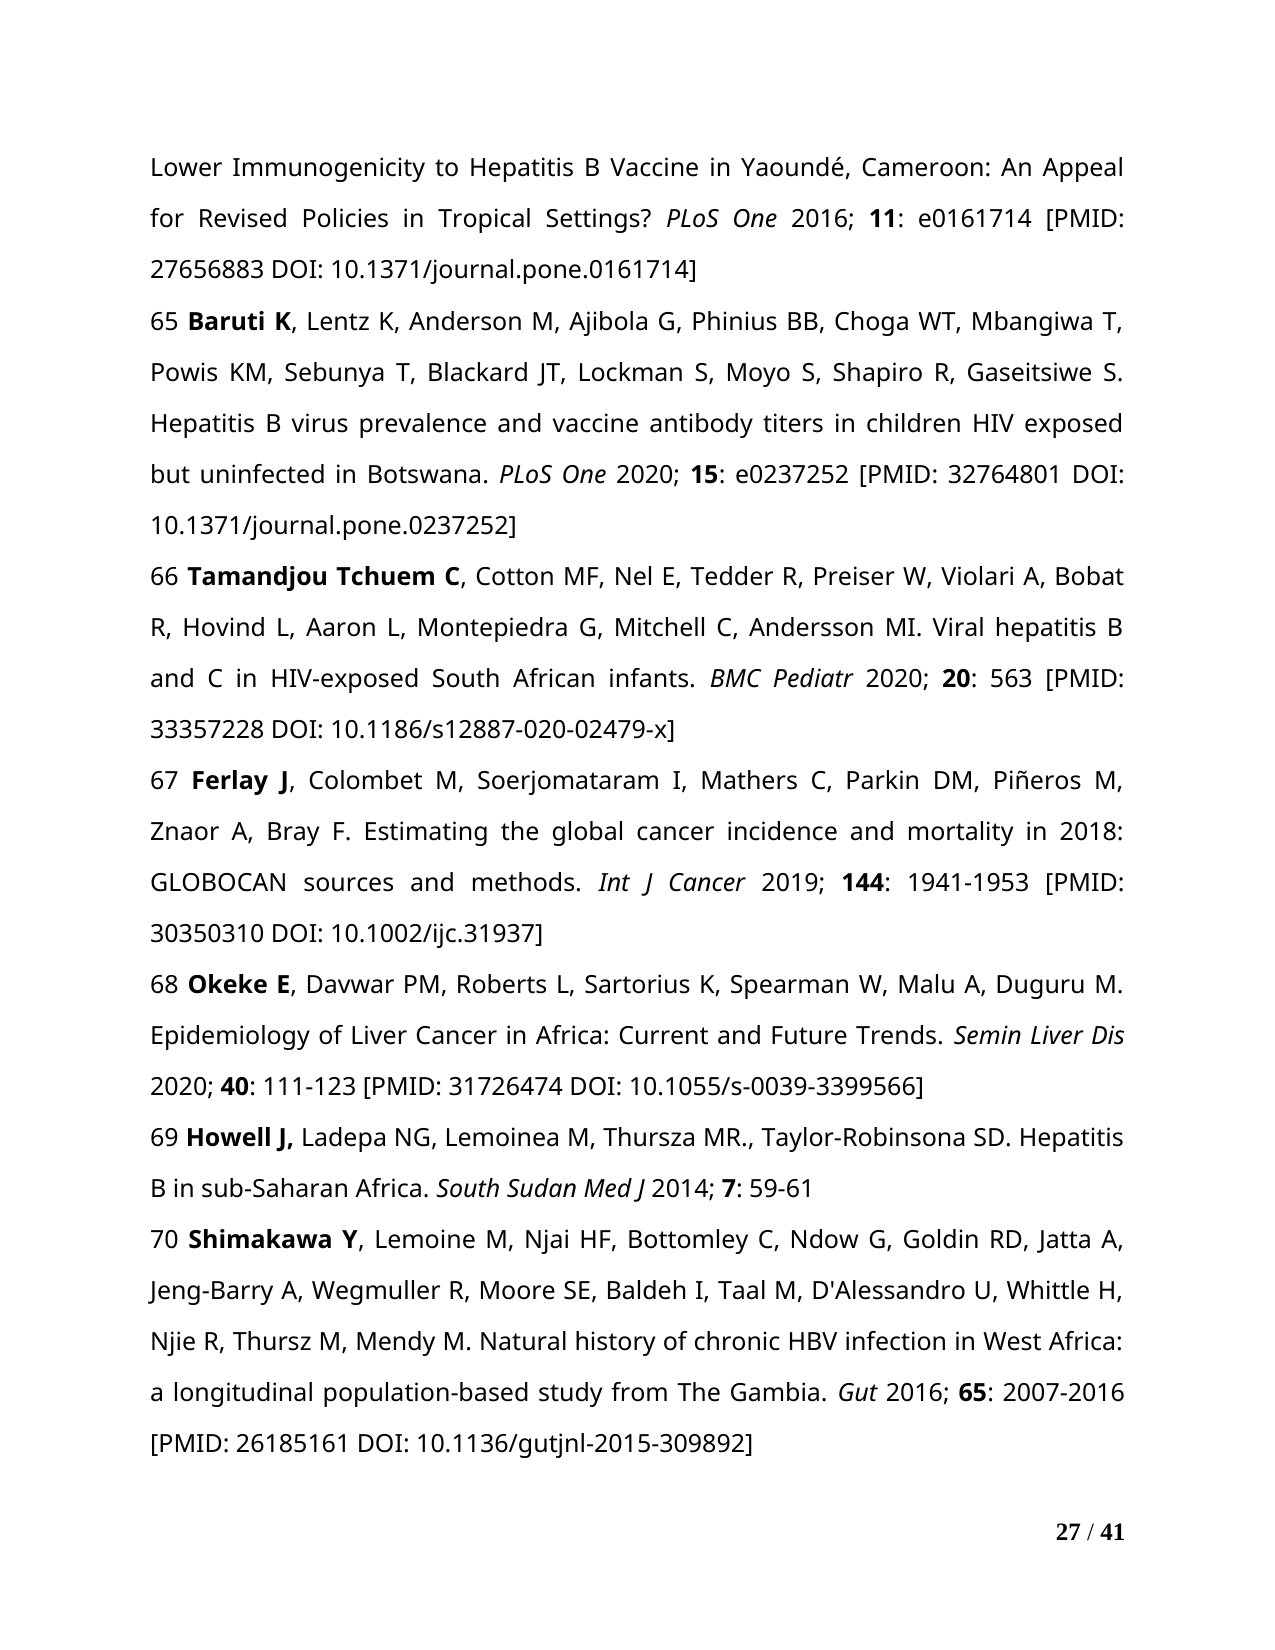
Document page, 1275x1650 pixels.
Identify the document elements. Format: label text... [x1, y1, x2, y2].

text 65 Baruti K, Lentz K, Anderson M, Ajibola G, Phinius BB, Choga WT, Mbangiwa T, Powis KM, Sebunya T, Blackard JT, Lockman S, Moyo S, Shapiro R, Gaseitsiwe S. Hepatitis B virus prevalence and vaccine antibody titers in children HIV exposed but uninfected in Botswana. PLoS One 2020; 15: e0237252 [PMID: 32764801 DOI: 10.1371/journal.pone.0237252] [150, 303, 1125, 541]
text 70 Shimakawa Y, Lemoine M, Njai HF, Bottomley C, Ndow G, Goldin RD, Jatta A, Jeng-Barry A, Wegmuller R, Moore SE, Baldeh I, Taal M, D'Alessandro U, Whittle H, Njie R, Thursz M, Mendy M. Natural history of chronic HBV infection in West Africa: a longitudinal population-based study from The Gambia. Gut 2016; 65: 2007-2016 [PMID: 26185161 DOI: 10.1136/gutjnl-2015-309892] [150, 1222, 1125, 1460]
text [150, 150, 1125, 286]
text 67 Ferlay J, Colombet M, Soerjomataram I, Mathers C, Parkin DM, Piñeros M, Znaor A, Bray F. Estimating the global cancer incidence and mortality in 2018: GLOBOCAN sources and methods. Int J Cancer 2019; 144: 1941-1953 [PMID: 30350310 DOI: 10.1002/ijc.31937] [150, 762, 1125, 950]
text 68 Okeke E, Davwar PM, Roberts L, Sartorius K, Spearman W, Malu A, Duguru M. Epidemiology of Liver Cancer in Africa: Current and Future Trends. Semin Liver Dis 2020; 40: 111-123 [PMID: 31726474 DOI: 10.1055/s-0039-3399566] [150, 967, 1125, 1103]
text 66 Tamandjou Tchuem C, Cotton MF, Nel E, Tedder R, Preiser W, Violari A, Bobat R, Hovind L, Aaron L, Montepiedra G, Mitchell C, Andersson MI. Viral hepatitis B and C in HIV-exposed South African infants. BMC Pediatr 2020; 20: 563 [PMID: 33357228 DOI: 10.1186/s12887-020-02479-x] [150, 558, 1125, 746]
text 69 Howell J, Ladepa NG, Lemoinea M, Thursza MR., Taylor-Robinsona SD. Hepatitis B in sub-Saharan Africa. South Sudan Med J 2014; 7: 59-61 [150, 1120, 1125, 1205]
